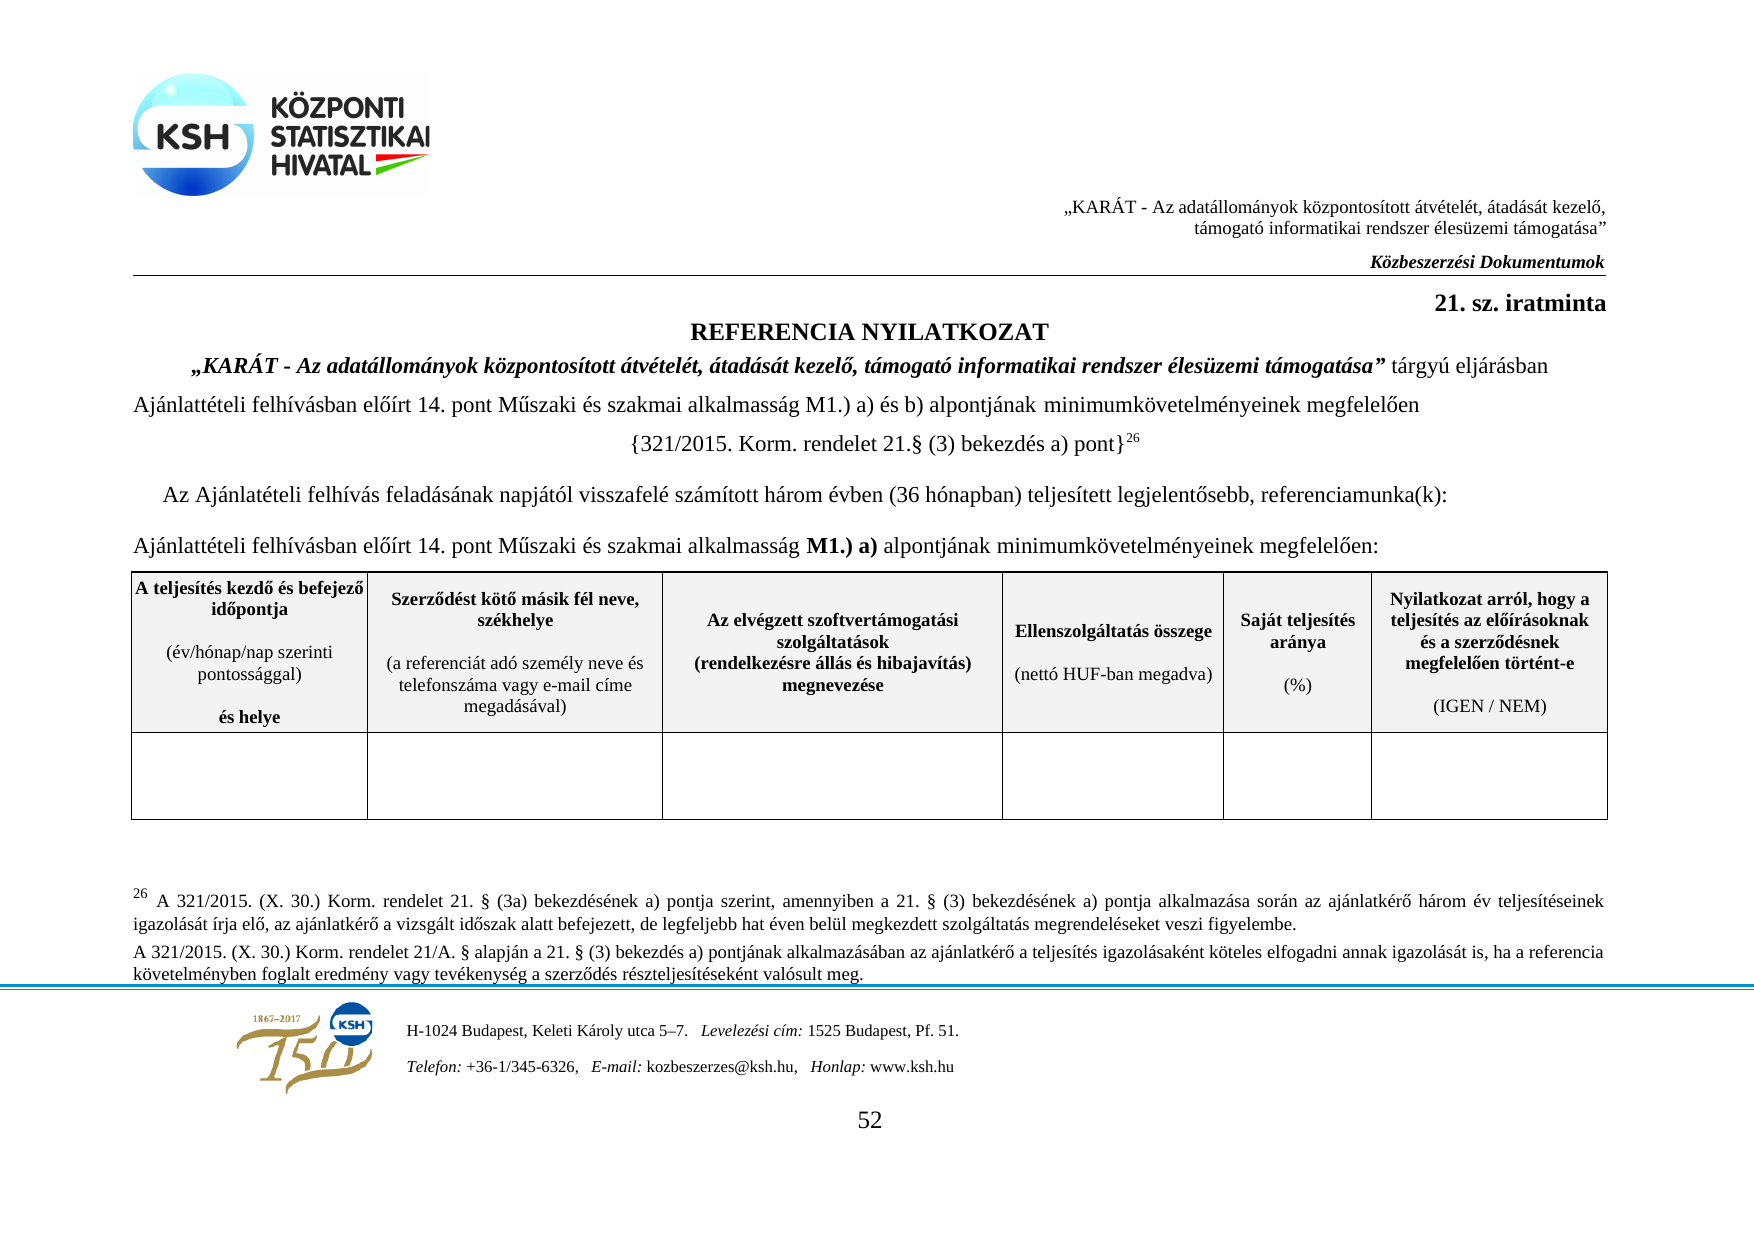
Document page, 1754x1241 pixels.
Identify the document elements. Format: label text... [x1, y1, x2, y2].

table_cell [1003, 733, 1223, 819]
picture [132, 73, 430, 196]
text Ajánlattételi felhívásban előírt 14. pont Műszaki és szakmai alkalmasság M1.) a) alpontjának minimumkövetelményeinek megfelelően: [133, 533, 1606, 559]
table_cell [663, 733, 1002, 819]
text {321/2015. Korm. rendelet 21.§ (3) bekezdés a) pont} [162, 430, 1606, 456]
table_header Az elvégzett szoftvertámogatási szolgáltatások (rendelkezésre állás és hibajavítás) megnevezése [663, 573, 1002, 732]
table_cell [1372, 733, 1607, 819]
text Az Ajánlatételi felhívás feladásának napjától visszafelé számított három évben (36 hónapban) teljesített legjelentősebb, referenciamunka(k): [162, 481, 1606, 508]
table_cell [1224, 733, 1371, 819]
table_cell [132, 733, 367, 819]
table_header Szerződést kötő másik fél neve, székhelye (a referenciát adó személy neve és telefonszáma vagy e-mail címe megadásával) [368, 573, 662, 732]
table_header Ellenszolgáltatás összege (nettó HUF-ban megadva) [1003, 573, 1223, 732]
table_header A teljesítés kezdő és befejező időpontja (év/hónap/nap szerinti pontossággal) és helye [132, 573, 367, 732]
text „KARÁT - Az adatállományok központosított átvételét, átadását kezelő, támogató informatikai rendszer élesüzemi támogatása” tárgyú eljárásban [133, 352, 1606, 378]
table_cell [368, 733, 662, 819]
text REFERENCIA NYILATKOZAT [133, 317, 1606, 346]
picture [236, 1002, 373, 1094]
table_header Nyilatkozat arról, hogy a teljesítés az előírásoknak és a szerződésnek megfelelően történt-e (IGEN / NEM) [1372, 573, 1607, 732]
text Ajánlattételi felhívásban előírt 14. pont Műszaki és szakmai alkalmasság M1.) a) és b) alpontjának minimumkövetelményeinek megfelelően [133, 391, 1606, 417]
table_header Saját teljesítés aránya (%) [1224, 573, 1371, 732]
subtitle 21. sz. iratminta [133, 288, 1606, 317]
